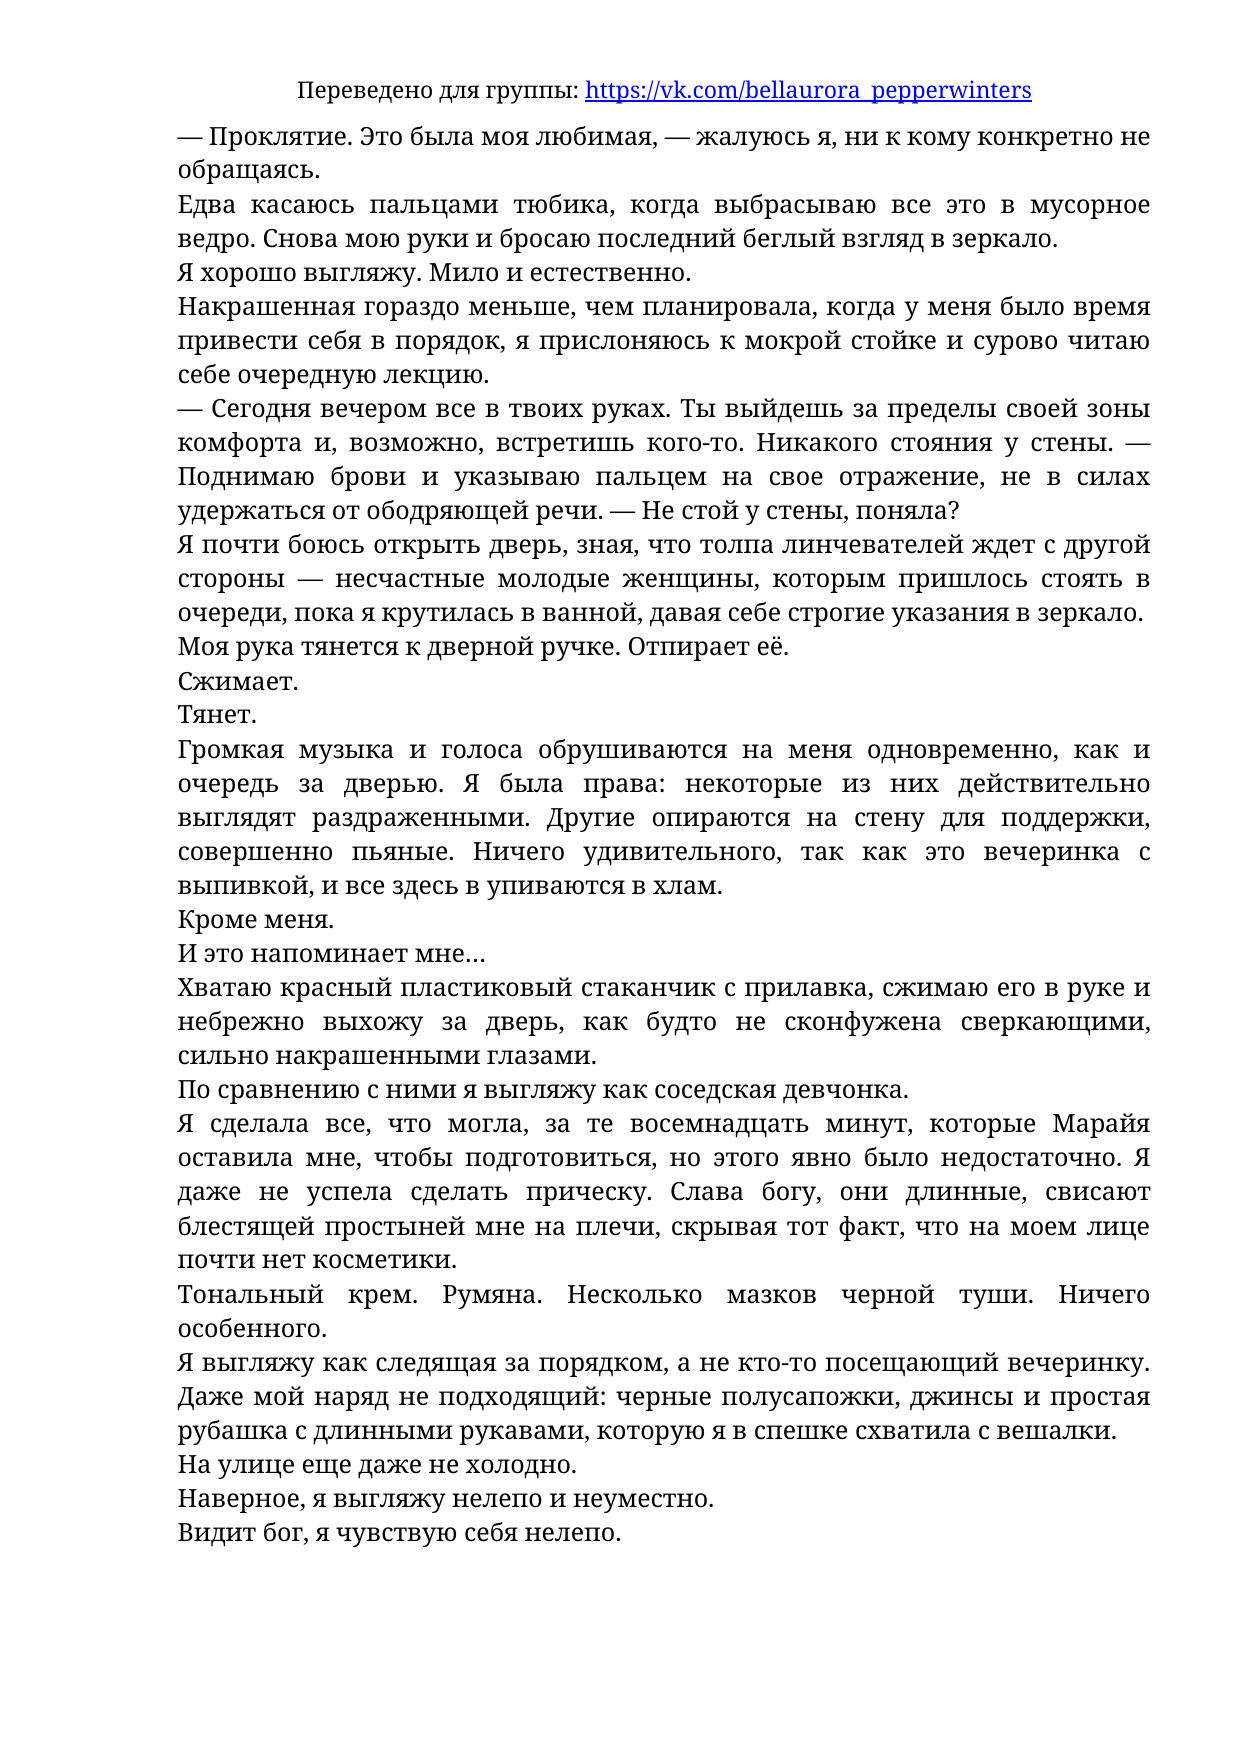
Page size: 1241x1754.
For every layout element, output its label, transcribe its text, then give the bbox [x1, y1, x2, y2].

text Моя рука тянется к дверной ручке. Отпирает её. [177, 629, 1152, 663]
text По сравнению с ними я выгляжу как соседская девчонка. [177, 1072, 1152, 1106]
text — Проклятие. Это была моя любимая, — жалуюсь я, ни к кому конкретно не обращаясь. [177, 118, 1152, 186]
text Сжимает. [177, 663, 1152, 697]
text Громкая музыка и голоса обрушиваются на меня одновременно, как и очередь за дверью. Я была права: некоторые из них действительно выглядят раздраженными. Другие опираются на стену для поддержки, совершенно пьяные. Ничего удивительного, так как это вечеринка с выпивкой, и все здесь в упиваются в хлам. [177, 731, 1152, 902]
text Я сделала все, что могла, за те восемнадцать минут, которые Марайя оставила мне, чтобы подготовиться, но этого явно было недостаточно. Я даже не успела сделать прическу. Слава богу, они длинные, свисают блестящей простыней мне на плечи, скрывая тот факт, что на моем лице почти нет косметики. [177, 1106, 1152, 1276]
text Тональный крем. Румяна. Несколько мазков черной туши. Ничего особенного. [177, 1276, 1152, 1344]
text Я выгляжу как следящая за порядком, а не кто-то посещающий вечеринку. Даже мой наряд не подходящий: черные полусапожки, джинсы и простая рубашка с длинными рукавами, которую я в спешке схватила с вешалки. [177, 1344, 1152, 1447]
text Тянет. [177, 697, 1152, 731]
text Я хорошо выгляжу. Мило и естественно. [177, 254, 1152, 288]
text Хватаю красный пластиковый стаканчик с прилавка, сжимаю его в руке и небрежно выхожу за дверь, как будто не сконфужена сверкающими, сильно накрашенными глазами. [177, 970, 1152, 1072]
text Видит бог, я чувствую себя нелепо. [177, 1515, 1152, 1549]
text Едва касаюсь пальцами тюбика, когда выбрасываю все это в мусорное ведро. Снова мою руки и бросаю последний беглый взгляд в зеркало. [177, 186, 1152, 254]
text Накрашенная гораздо меньше, чем планировала, когда у меня было время привести себя в порядок, я прислоняюсь к мокрой стойке и сурово читаю себе очередную лекцию. [177, 288, 1152, 391]
text На улице еще даже не холодно. [177, 1447, 1152, 1481]
text Наверное, я выгляжу нелепо и неуместно. [177, 1481, 1152, 1515]
text Кроме меня. [177, 902, 1152, 936]
text И это напоминает мне… [177, 936, 1152, 970]
text — Сегодня вечером все в твоих руках. Ты выйдешь за пределы своей зоны комфорта и, возможно, встретишь кого-то. Никакого стояния у стены. — Поднимаю брови и указываю пальцем на свое отражение, не в силах удержаться от ободряющей речи. — Не стой у стены, поняла? [177, 391, 1152, 527]
text Я почти боюсь открыть дверь, зная, что толпа линчевателей ждет с другой стороны — несчастные молодые женщины, которым пришлось стоять в очереди, пока я крутилась в ванной, давая себе строгие указания в зеркало. [177, 527, 1152, 629]
